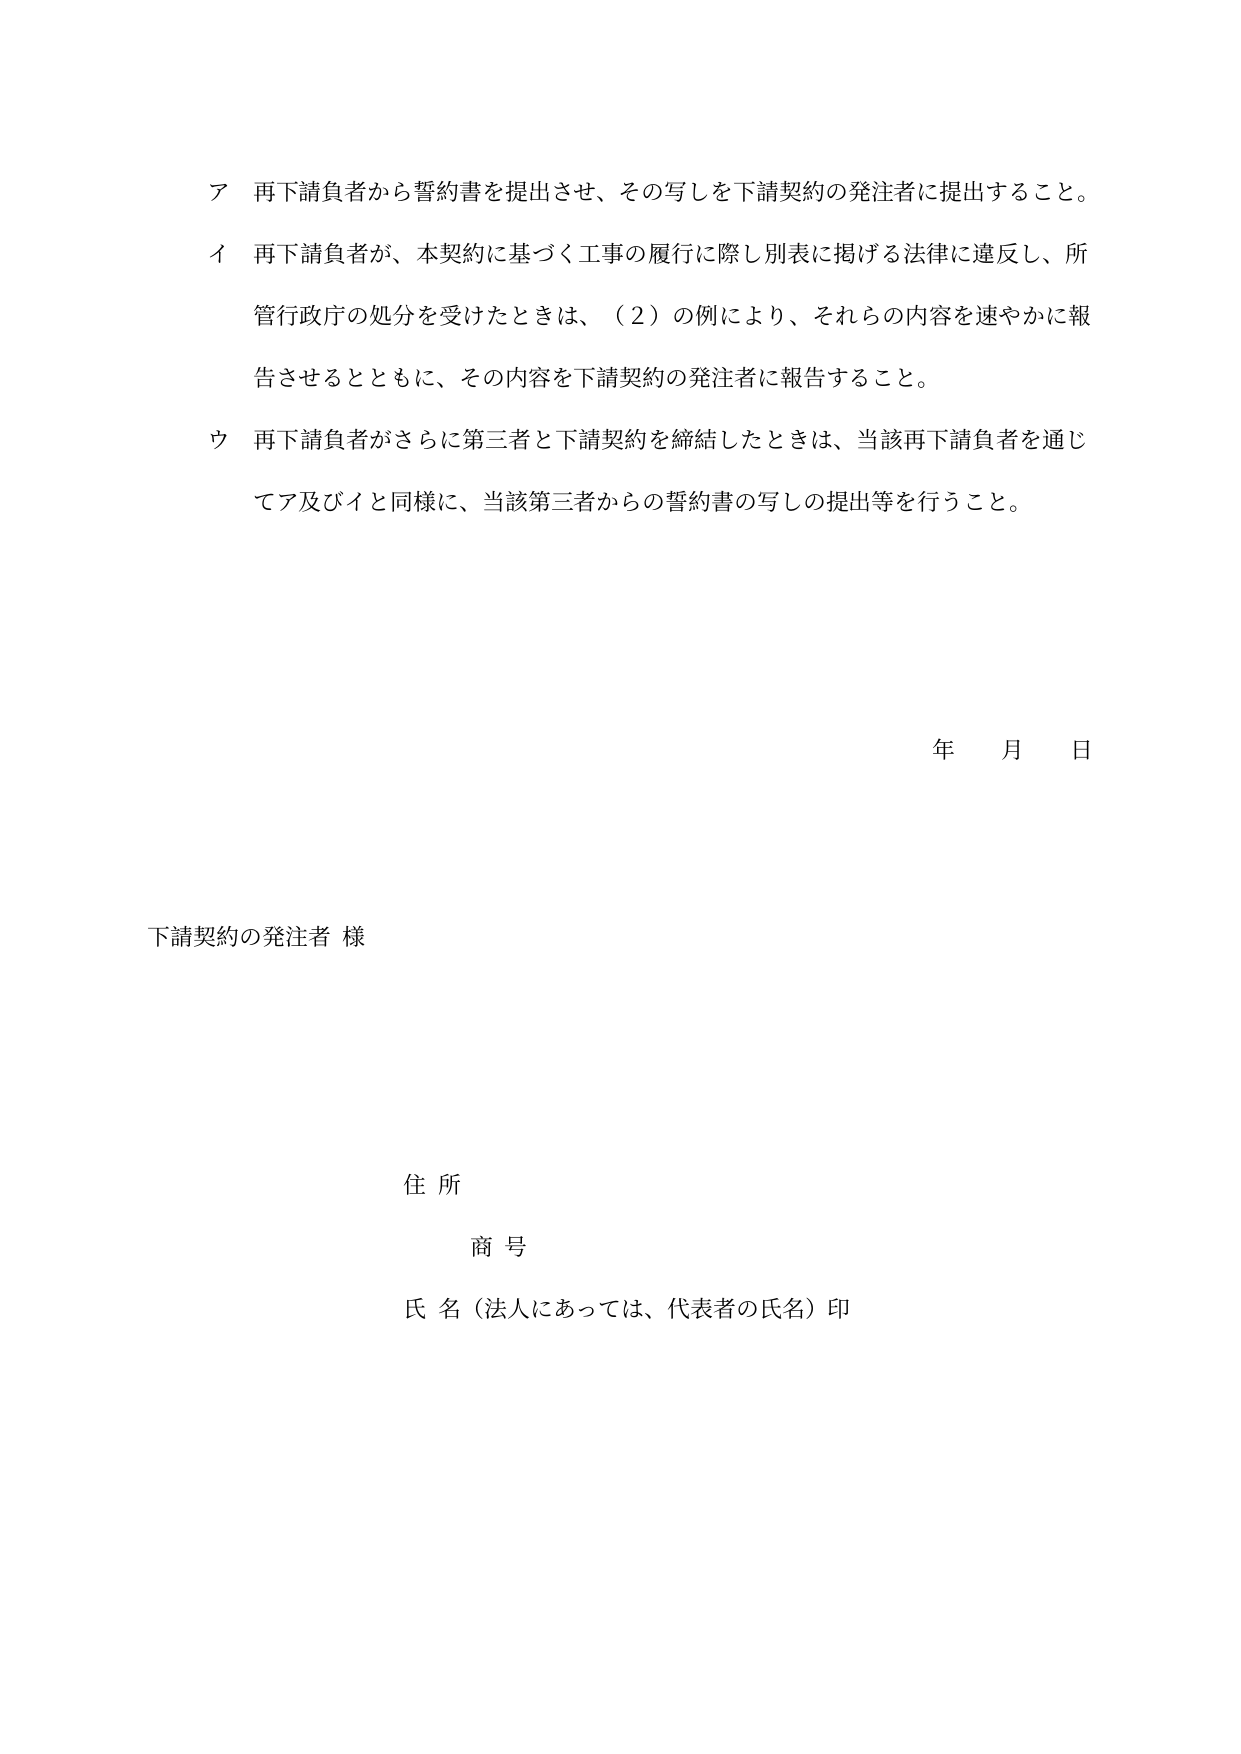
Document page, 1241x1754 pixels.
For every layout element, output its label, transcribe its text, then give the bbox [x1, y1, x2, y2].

text ア 再下請負者から誓約書を提出させ、その写しを下請契約の発注者に提出すること。 [207, 159, 1092, 221]
text ウ 再下請負者がさらに第三者と下請契約を締結したときは、当該再下請負者を通じてア及びイと同様に、当該第三者からの誓約書の写しの提出等を行うこと。 [207, 408, 1092, 532]
text 商 号 [148, 1215, 1092, 1277]
text イ 再下請負者が、本契約に基づく工事の履行に際し別表に掲げる法律に違反し、所管行政庁の処分を受けたときは、（２）の例により、それらの内容を速やかに報告させるとともに、その内容を下請契約の発注者に報告すること。 [207, 221, 1092, 408]
text 年 月 日 [148, 718, 1092, 780]
text 住 所 [148, 1153, 1092, 1215]
text 下請契約の発注者 様 [148, 904, 1092, 966]
text 氏 名（法人にあっては、代表者の氏名）印 [148, 1277, 1092, 1339]
